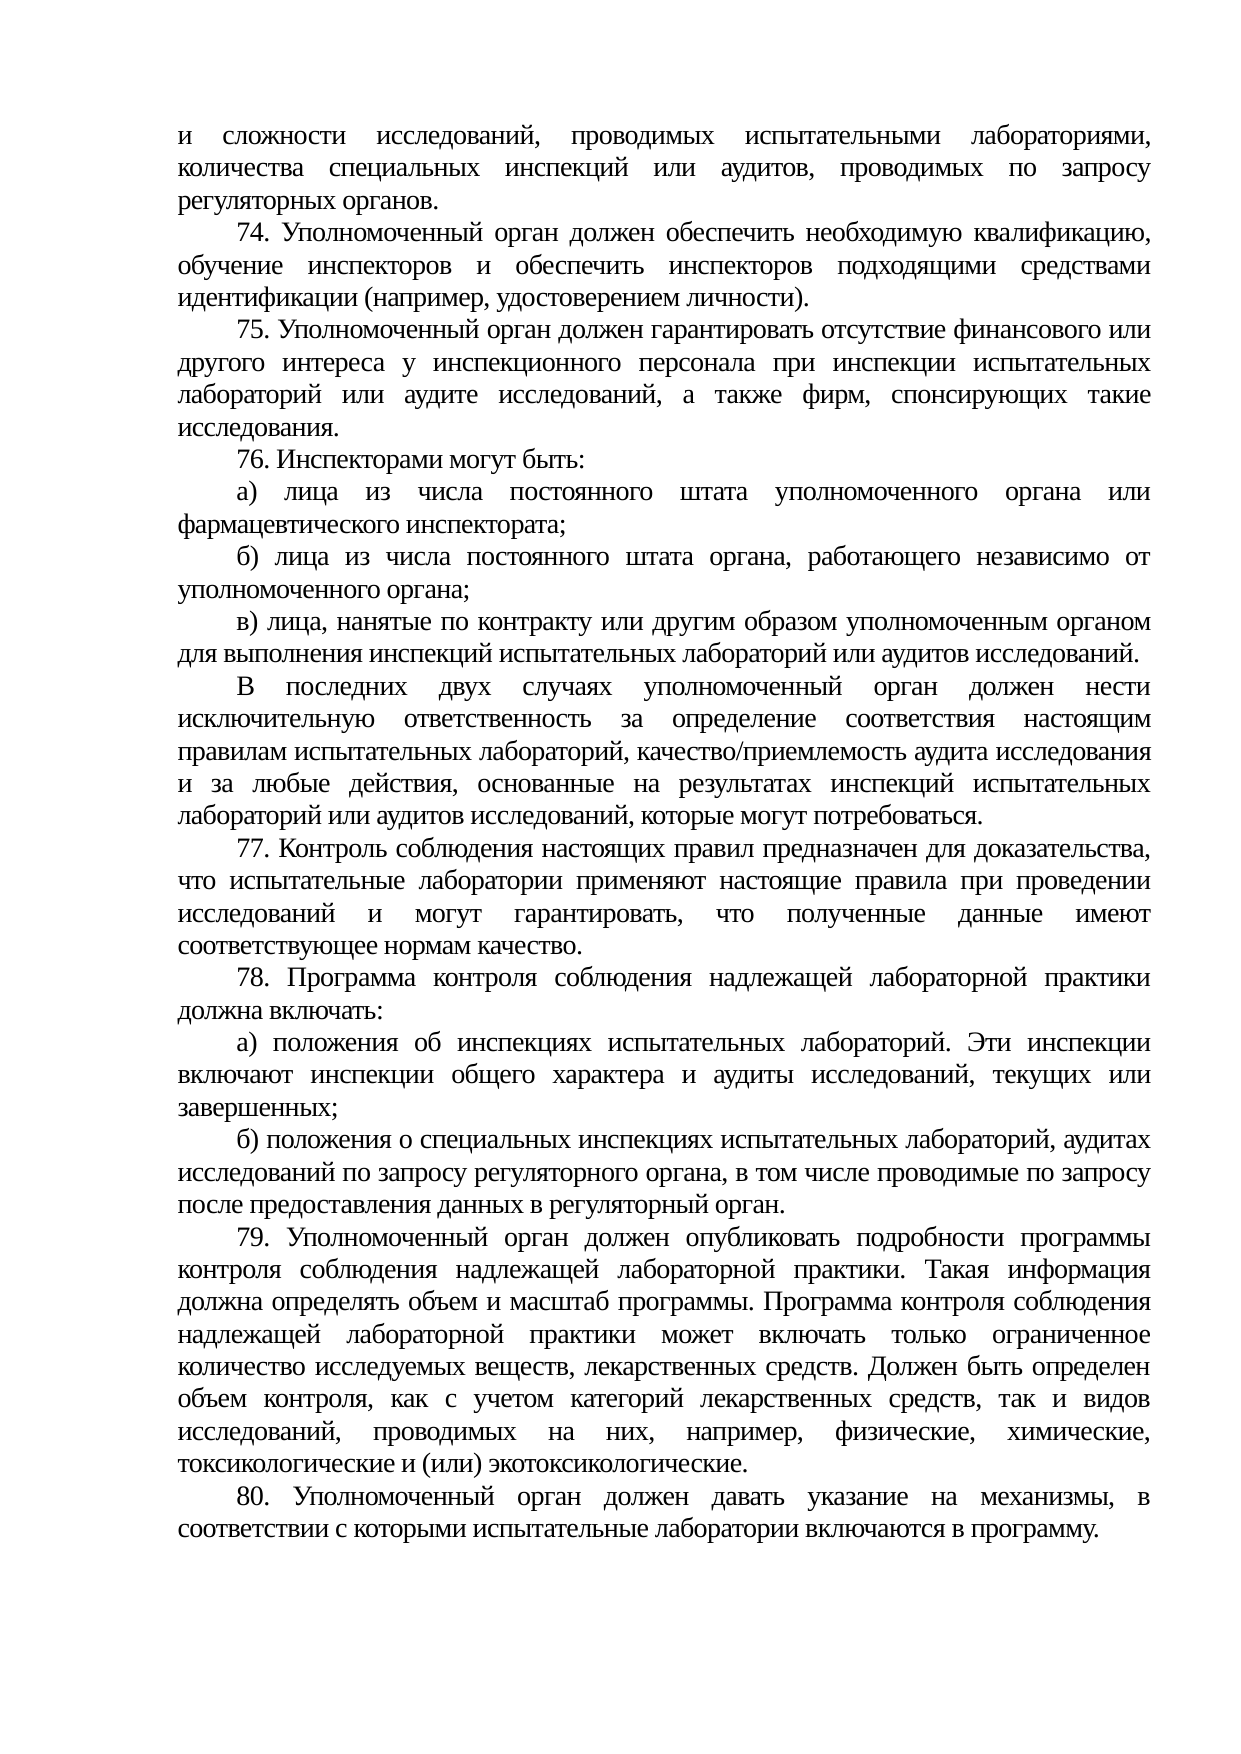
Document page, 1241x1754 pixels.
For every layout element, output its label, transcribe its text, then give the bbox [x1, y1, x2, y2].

text а) положения об инспекциях испытательных лабораторий. Эти инспекции включают инспекции общего характера и аудиты исследований, текущих или завершенных; [177, 1025, 1152, 1122]
text 79. Уполномоченный орган должен опубликовать подробности программы контроля соблюдения надлежащей лабораторной практики. Такая информация должна определять объем и масштаб программы. Программа контроля соблюдения надлежащей лабораторной практики может включать только ограниченное количество исследуемых веществ, лекарственных средств. Должен быть определен объем контроля, как с учетом категорий лекарственных средств, так и видов исследований, проводимых на них, например, физические, химические, токсикологические и (или) экотоксикологические. [177, 1219, 1152, 1479]
text б) лица из числа постоянного штата органа, работающего независимо от уполномоченного органа; [177, 539, 1152, 604]
text 76. Инспекторами могут быть: [177, 442, 1152, 474]
text б) положения о специальных инспекциях испытательных лабораторий, аудитах исследований по запросу регуляторного органа, в том числе проводимые по запросу после предоставления данных в регуляторный орган. [177, 1122, 1152, 1219]
text 77. Контроль соблюдения настоящих правил предназначен для доказательства, что испытательные лаборатории применяют настоящие правила при проведении исследований и могут гарантировать, что полученные данные имеют соответствующее нормам качество. [177, 831, 1152, 960]
text а) лица из числа постоянного штата уполномоченного органа или фармацевтического инспектората; [177, 474, 1152, 539]
text 80. Уполномоченный орган должен давать указание на механизмы, в соответствии с которыми испытательные лаборатории включаются в программу. [177, 1479, 1152, 1543]
text 75. Уполномоченный орган должен гарантировать отсутствие финансового или другого интереса у инспекционного персонала при инспекции испытательных лабораторий или аудите исследований, а также фирм, спонсирующих такие исследования. [177, 312, 1152, 442]
text в) лица, нанятые по контракту или другим образом уполномоченным органом для выполнения инспекций испытательных лабораторий или аудитов исследований. [177, 604, 1152, 669]
text В последних двух случаях уполномоченный орган должен нести исключительную ответственность за определение соответствия настоящим правилам испытательных лабораторий, качество/приемлемость аудита исследования и за любые действия, основанные на результатах инспекций испытательных лабораторий или аудитов исследований, которые могут потребоваться. [177, 669, 1152, 831]
text 74. Уполномоченный орган должен обеспечить необходимую квалификацию, обучение инспекторов и обеспечить инспекторов подходящими средствами идентификации (например, удостоверением личности). [177, 215, 1152, 312]
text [177, 118, 1152, 215]
text 78. Программа контроля соблюдения надлежащей лабораторной практики должна включать: [177, 960, 1152, 1025]
